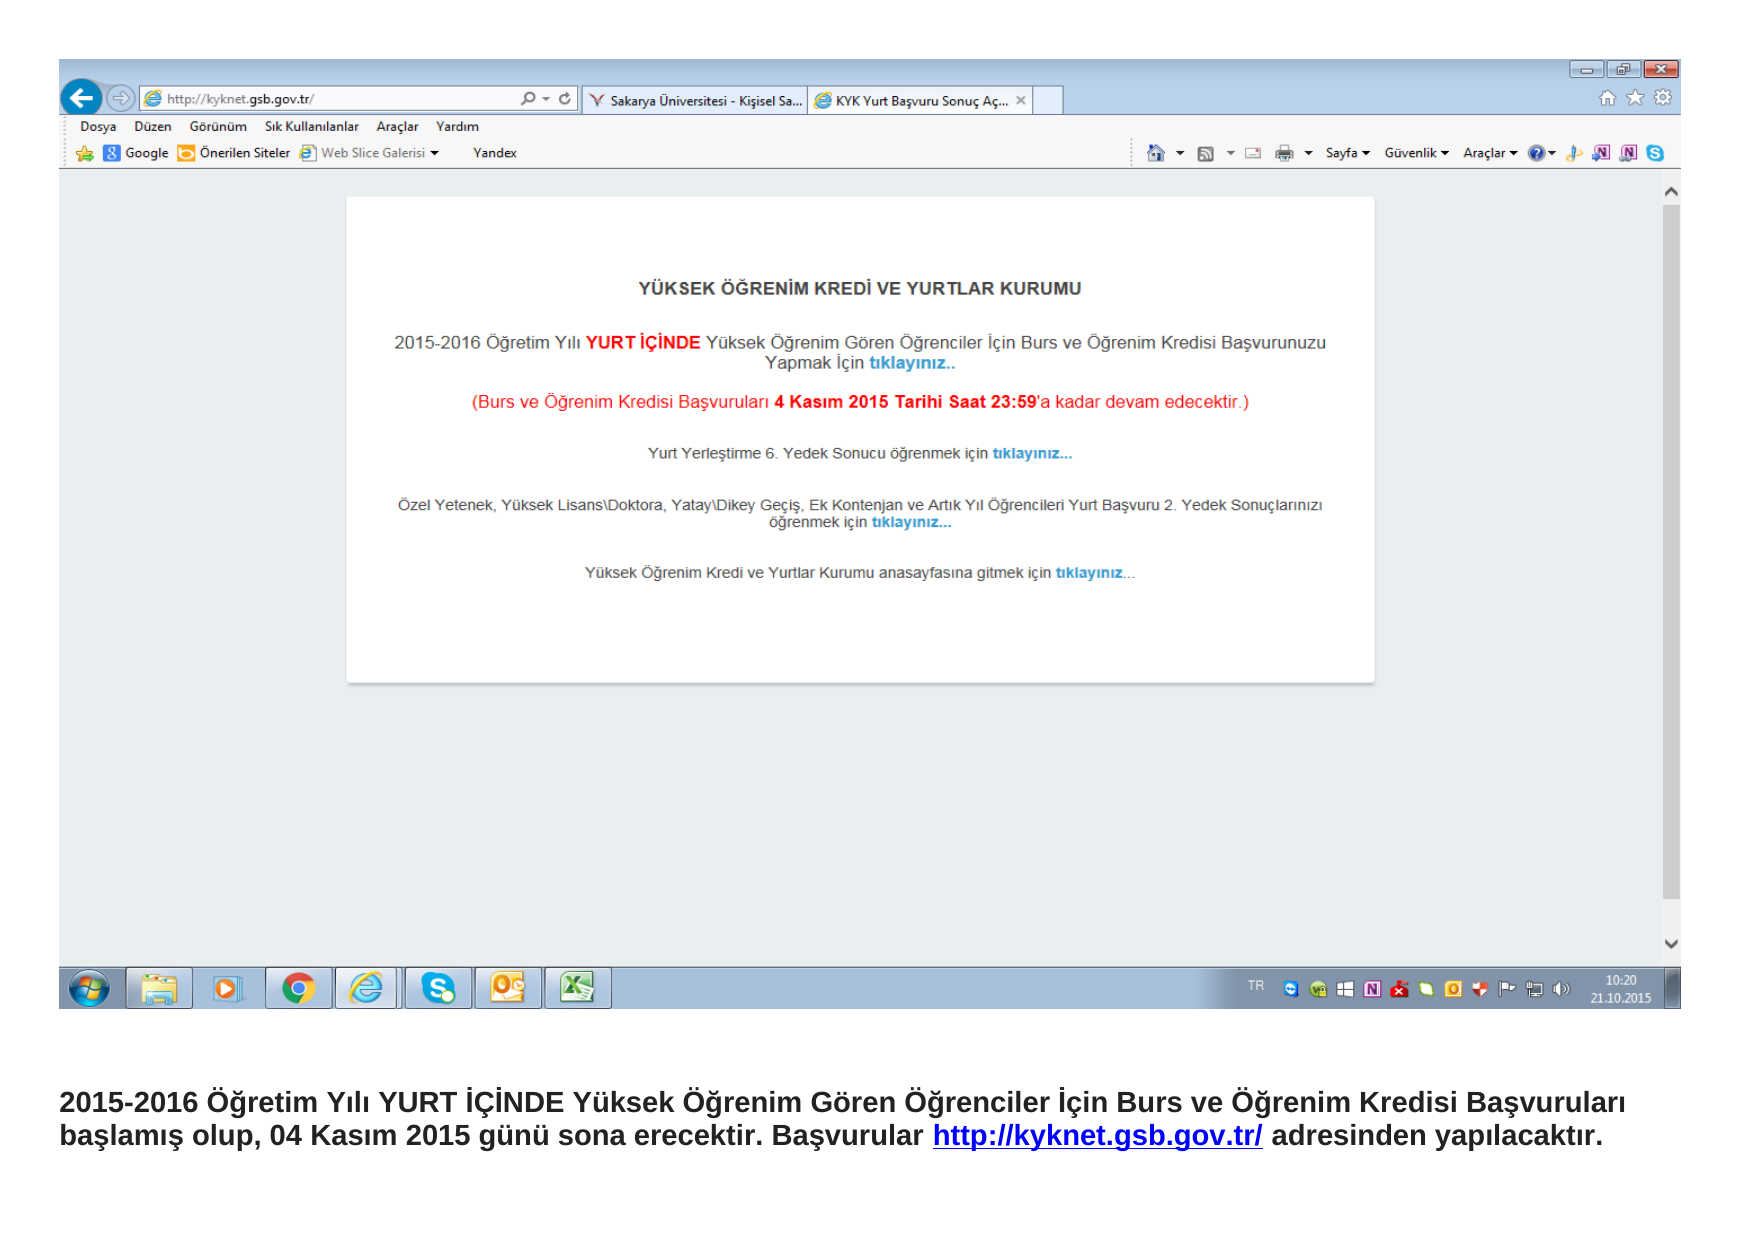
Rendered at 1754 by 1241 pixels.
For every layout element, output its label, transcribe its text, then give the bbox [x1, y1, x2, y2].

text 2015-2016 Öğretim Yılı YURT İÇİNDE Yüksek Öğrenim Gören Öğrenciler İçin Burs ve Öğrenim Kredisi Başvuruları başlamış olup, 04 Kasım 2015 günü sona erecektir. Başvurular http://kyknet.gsb.gov.tr/ adresinden yapılacaktır. [59, 1085, 1665, 1152]
picture [59, 59, 1681, 1009]
